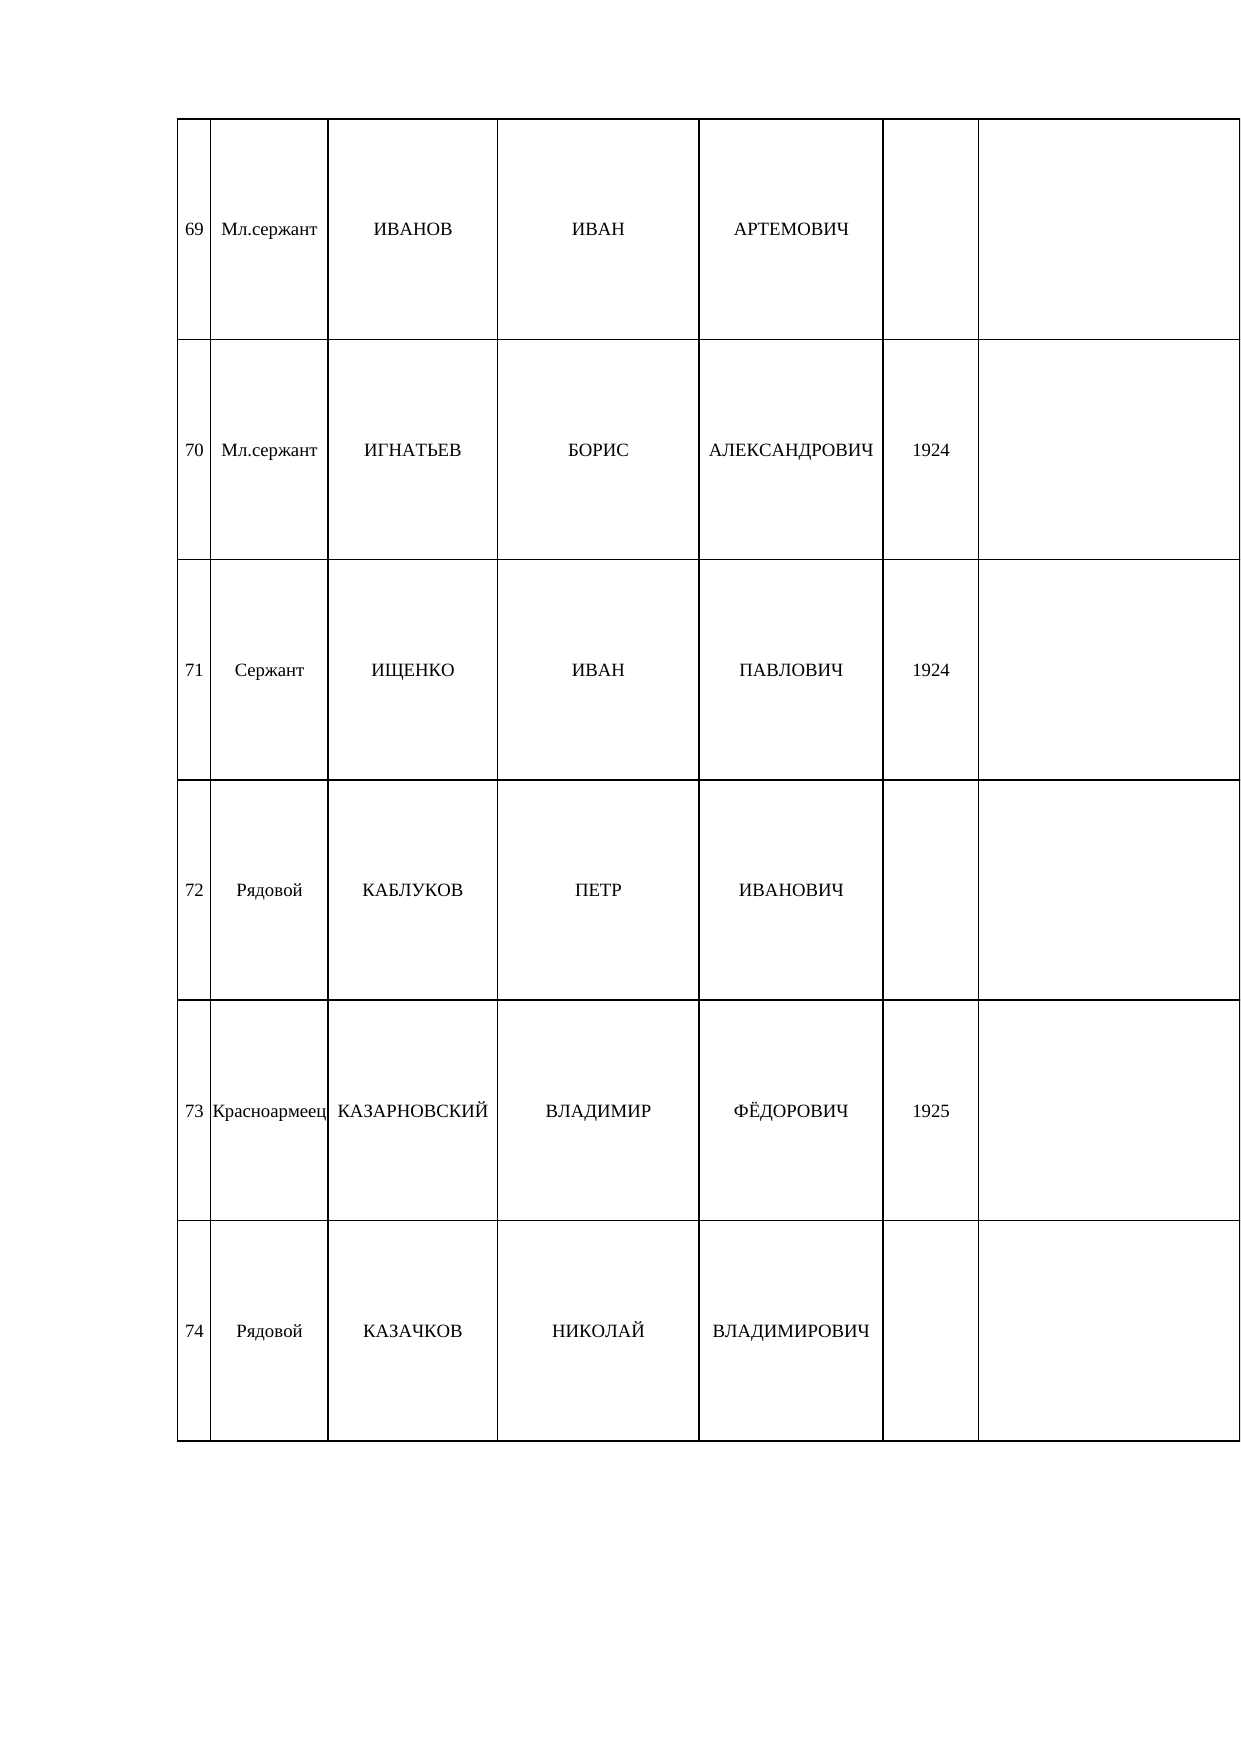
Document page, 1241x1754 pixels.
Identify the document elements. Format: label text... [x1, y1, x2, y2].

table_cell ИВАН [498, 560, 698, 779]
table_cell Рядовой [211, 1221, 327, 1440]
table_cell Мл.сержант [211, 340, 327, 559]
table_cell [884, 781, 978, 999]
table_cell ИГНАТЬЕВ [329, 340, 497, 559]
table_cell НИКОЛАЙ [498, 1221, 698, 1440]
table_cell ИЩЕНКО [329, 560, 497, 779]
table_cell 1925 [884, 1001, 978, 1220]
table_cell [979, 1001, 1239, 1220]
table_cell 73 [178, 1001, 210, 1220]
table_cell ПАВЛОВИЧ [700, 560, 882, 779]
table_cell 1924 [884, 560, 978, 779]
table_cell БОРИС [498, 340, 698, 559]
table_cell ПЕТР [498, 781, 698, 999]
table_cell [979, 560, 1239, 779]
table_cell Сержант [211, 560, 327, 779]
table_cell Красноармеец [211, 1001, 327, 1220]
table_cell [979, 1221, 1239, 1440]
table_cell ВЛАДИМИРОВИЧ [700, 1221, 882, 1440]
table_cell 74 [178, 1221, 210, 1440]
table_cell 69 [178, 120, 210, 338]
table_cell Рядовой [211, 781, 327, 999]
table_cell Мл.сержант [211, 120, 327, 338]
table_cell [979, 120, 1239, 338]
table_cell [979, 340, 1239, 559]
table_cell 70 [178, 340, 210, 559]
table_cell 1924 [884, 340, 978, 559]
table_cell [884, 1221, 978, 1440]
table_cell ВЛАДИМИР [498, 1001, 698, 1220]
table_cell 72 [178, 781, 210, 999]
table_cell КАЗАРНОВСКИЙ [329, 1001, 497, 1220]
table_cell КАБЛУКОВ [329, 781, 497, 999]
table_cell [979, 781, 1239, 999]
table_cell ФЁДОРОВИЧ [700, 1001, 882, 1220]
table_cell 71 [178, 560, 210, 779]
table_cell ИВАНОВ [329, 120, 497, 338]
table_cell ИВАН [498, 120, 698, 338]
table_cell КАЗАЧКОВ [329, 1221, 497, 1440]
table_cell ИВАНОВИЧ [700, 781, 882, 999]
table_cell АРТЕМОВИЧ [700, 120, 882, 338]
table_cell АЛЕКСАНДРОВИЧ [700, 340, 882, 559]
table_cell [884, 120, 978, 338]
